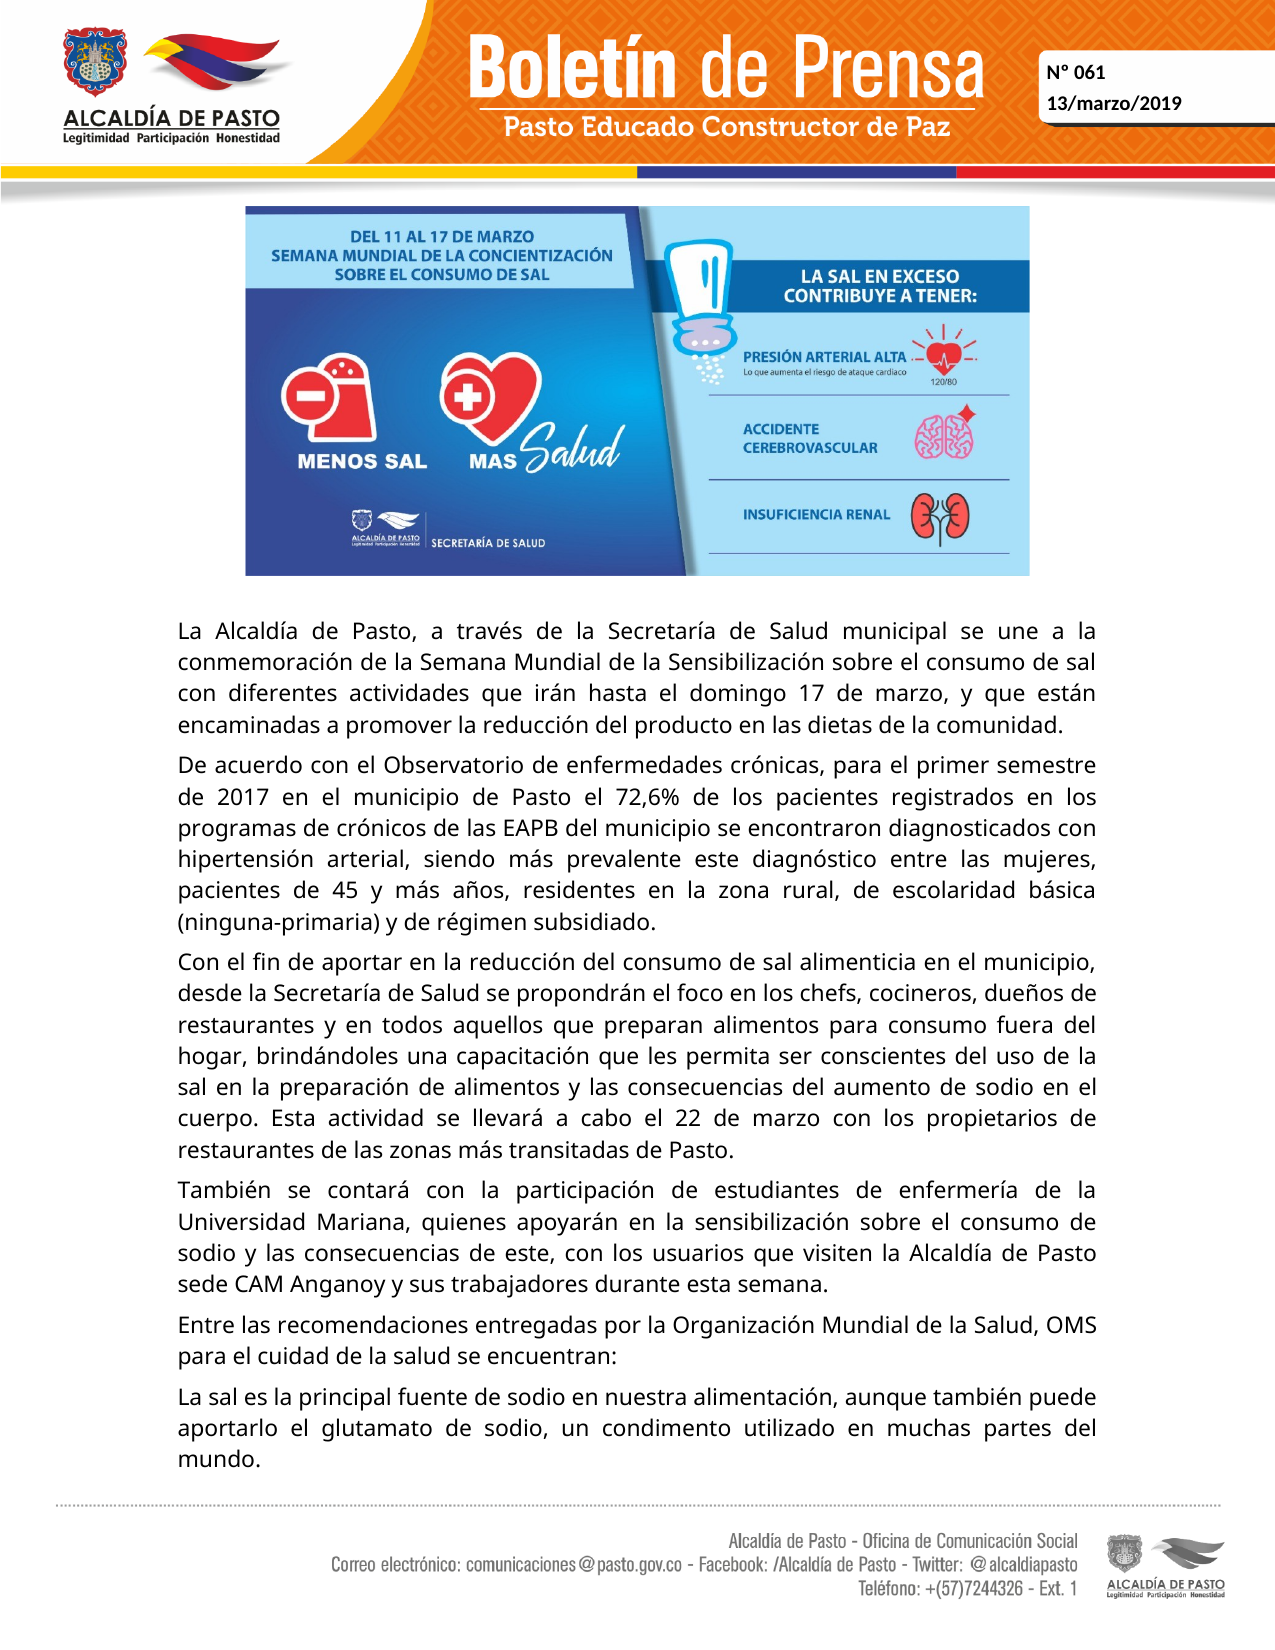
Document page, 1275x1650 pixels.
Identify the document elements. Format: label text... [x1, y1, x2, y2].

text Entre las recomendaciones entregadas por la Organización Mundial de la Salud, OMS para el cuidad de la salud se encuentran: [177, 1309, 1098, 1371]
text También se contará con la participación de estudiantes de enfermería de la Universidad Mariana, quienes apoyarán en la sensibilización sobre el consumo de sodio y las consecuencias de este, con los usuarios que visiten la Alcaldía de Pasto sede CAM Anganoy y sus trabajadores durante esta semana. [177, 1174, 1098, 1299]
text La Alcaldía de Pasto, a través de la Secretaría de Salud municipal se une a la conmemoración de la Semana Mundial de la Sensibilización sobre el consumo de sal con diferentes actividades que irán hasta el domingo 17 de marzo, y que están encaminadas a promover la reducción del producto en las dietas de la comunidad. [177, 615, 1098, 740]
text La sal es la principal fuente de sodio en nuestra alimentación, aunque también puede aportarlo el glutamato de sodio, un condimento utilizado en muchas partes del mundo. [177, 1381, 1098, 1474]
text Con el fin de aportar en la reducción del consumo de sal alimenticia en el municipio, desde la Secretaría de Salud se propondrán el foco en los chefs, cocineros, dueños de restaurantes y en todos aquellos que preparan alimentos para consumo fuera del hogar, brindándoles una capacitación que les permita ser conscientes del uso de la sal en la preparación de alimentos y las consecuencias del aumento de sodio en el cuerpo. Esta actividad se llevará a cabo el 22 de marzo con los propietarios de restaurantes de las zonas más transitadas de Pasto. [177, 946, 1098, 1165]
picture [0, 0, 1275, 1645]
text De acuerdo con el Observatorio de enfermedades crónicas, para el primer semestre de 2017 en el municipio de Pasto el 72,6% de los pacientes registrados en los programas de crónicos de las EAPB del municipio se encontraron diagnosticados con hipertensión arterial, siendo más prevalente este diagnóstico entre las mujeres, pacientes de 45 y más años, residentes en la zona rural, de escolaridad básica (ninguna-primaria) y de régimen subsidiado. [177, 749, 1098, 937]
